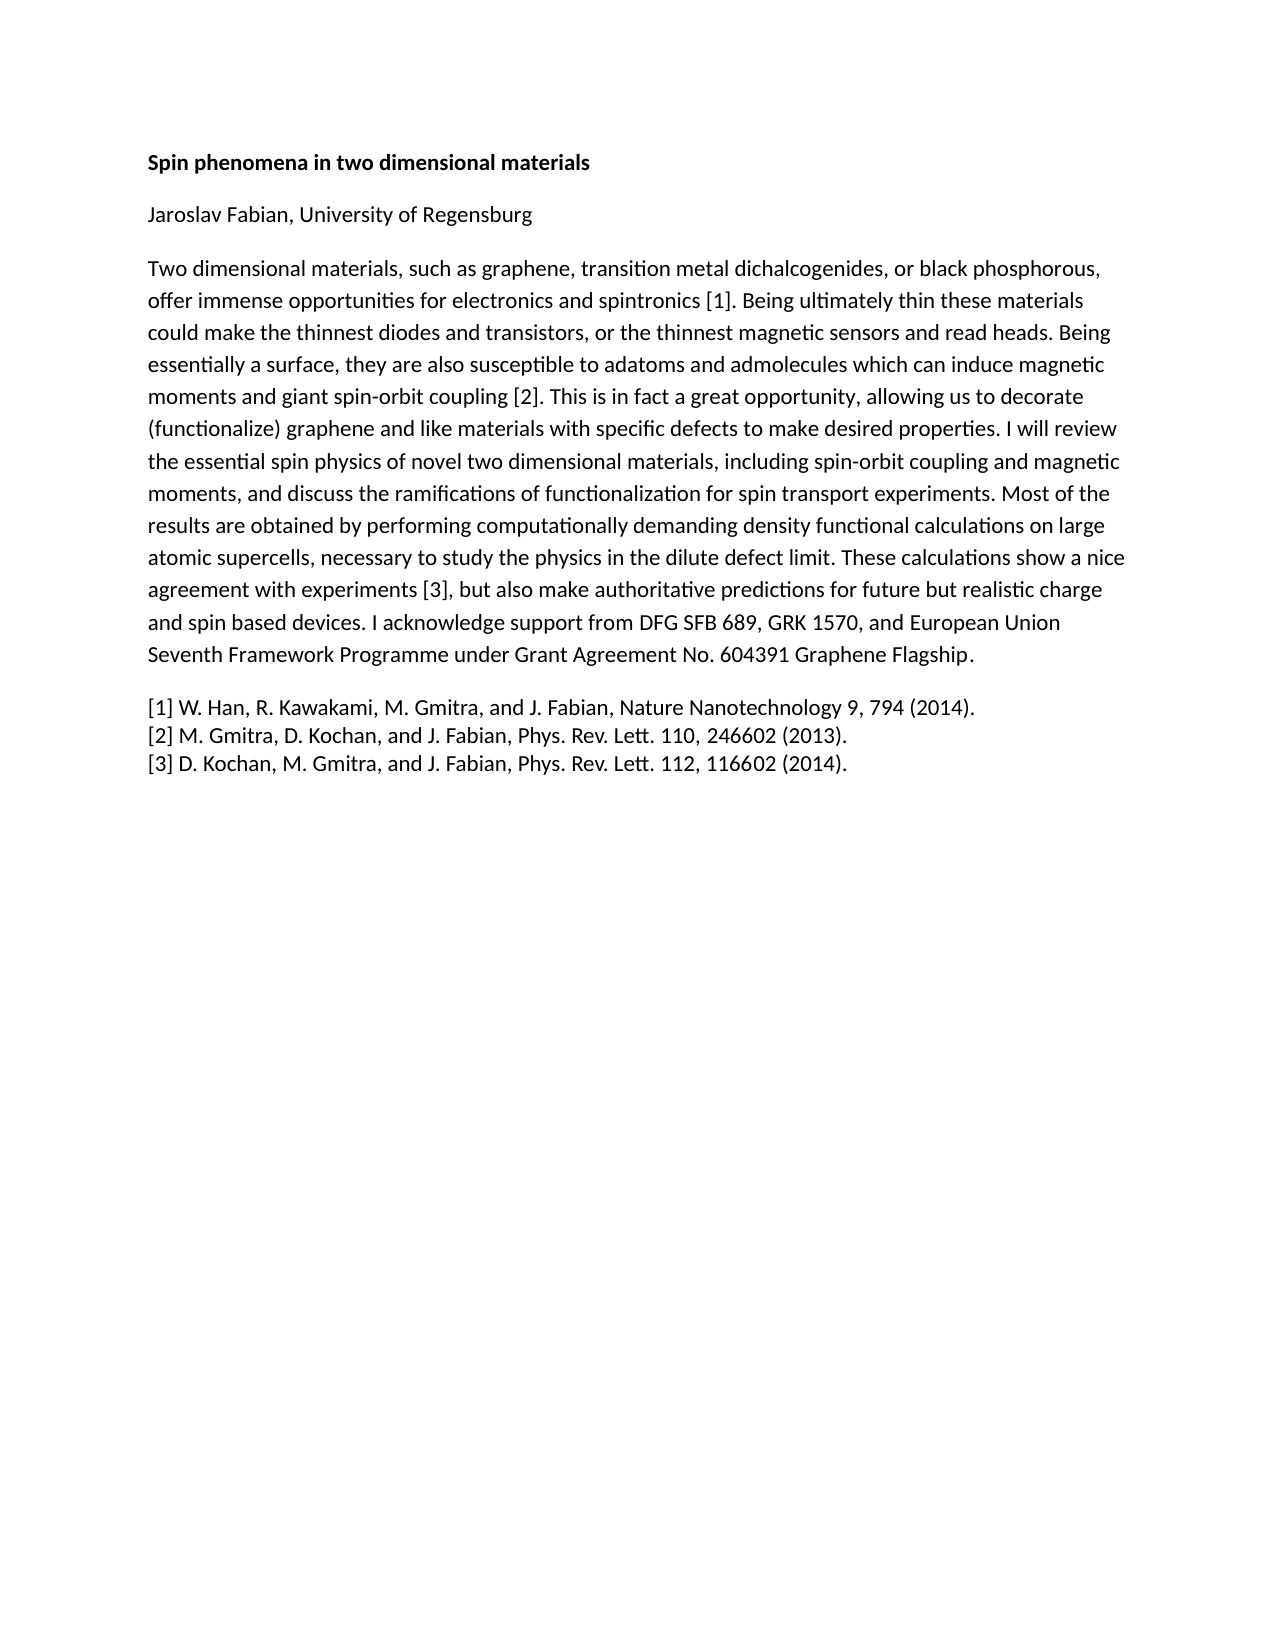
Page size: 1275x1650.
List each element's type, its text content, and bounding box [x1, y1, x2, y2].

text [1] W. Han, R. Kawakami, M. Gmitra, and J. Fabian, Nature Nanotechnology 9, 794 (2014). [148, 693, 1127, 721]
text [2] M. Gmitra, D. Kochan, and J. Fabian, Phys. Rev. Lett. 110, 246602 (2013). [148, 721, 1127, 749]
text Two dimensional materials, such as graphene, transition metal dichalcogenides, or black phosphorous, offer immense opportunities for electronics and spintronics [1]. Being ultimately thin these materials could make the thinnest diodes and transistors, or the thinnest magnetic sensors and read heads. Being essentially a surface, they are also susceptible to adatoms and admolecules which can induce magnetic moments and giant spin-orbit coupling [2]. This is in fact a great opportunity, allowing us to decorate (functionalize) graphene and like materials with specific defects to make desired properties. I will review the essential spin physics of novel two dimensional materials, including spin-orbit coupling and magnetic moments, and discuss the ramifications of functionalization for spin transport experiments. Most of the results are obtained by performing computationally demanding density functional calculations on large atomic supercells, necessary to study the physics in the dilute defect limit. These calculations show a nice agreement with experiments [3], but also make authoritative predictions for future but realistic charge and spin based devices. I acknowledge support from DFG SFB 689, GRK 1570, and European Union Seventh Framework Programme under Grant Agreement No. 604391 Graphene Flagship. [148, 254, 1127, 668]
text Spin phenomena in two dimensional materials [148, 148, 1127, 176]
text Jaroslav Fabian, University of Regensburg [148, 201, 1127, 229]
text [3] D. Kochan, M. Gmitra, and J. Fabian, Phys. Rev. Lett. 112, 116602 (2014). [148, 749, 1127, 777]
